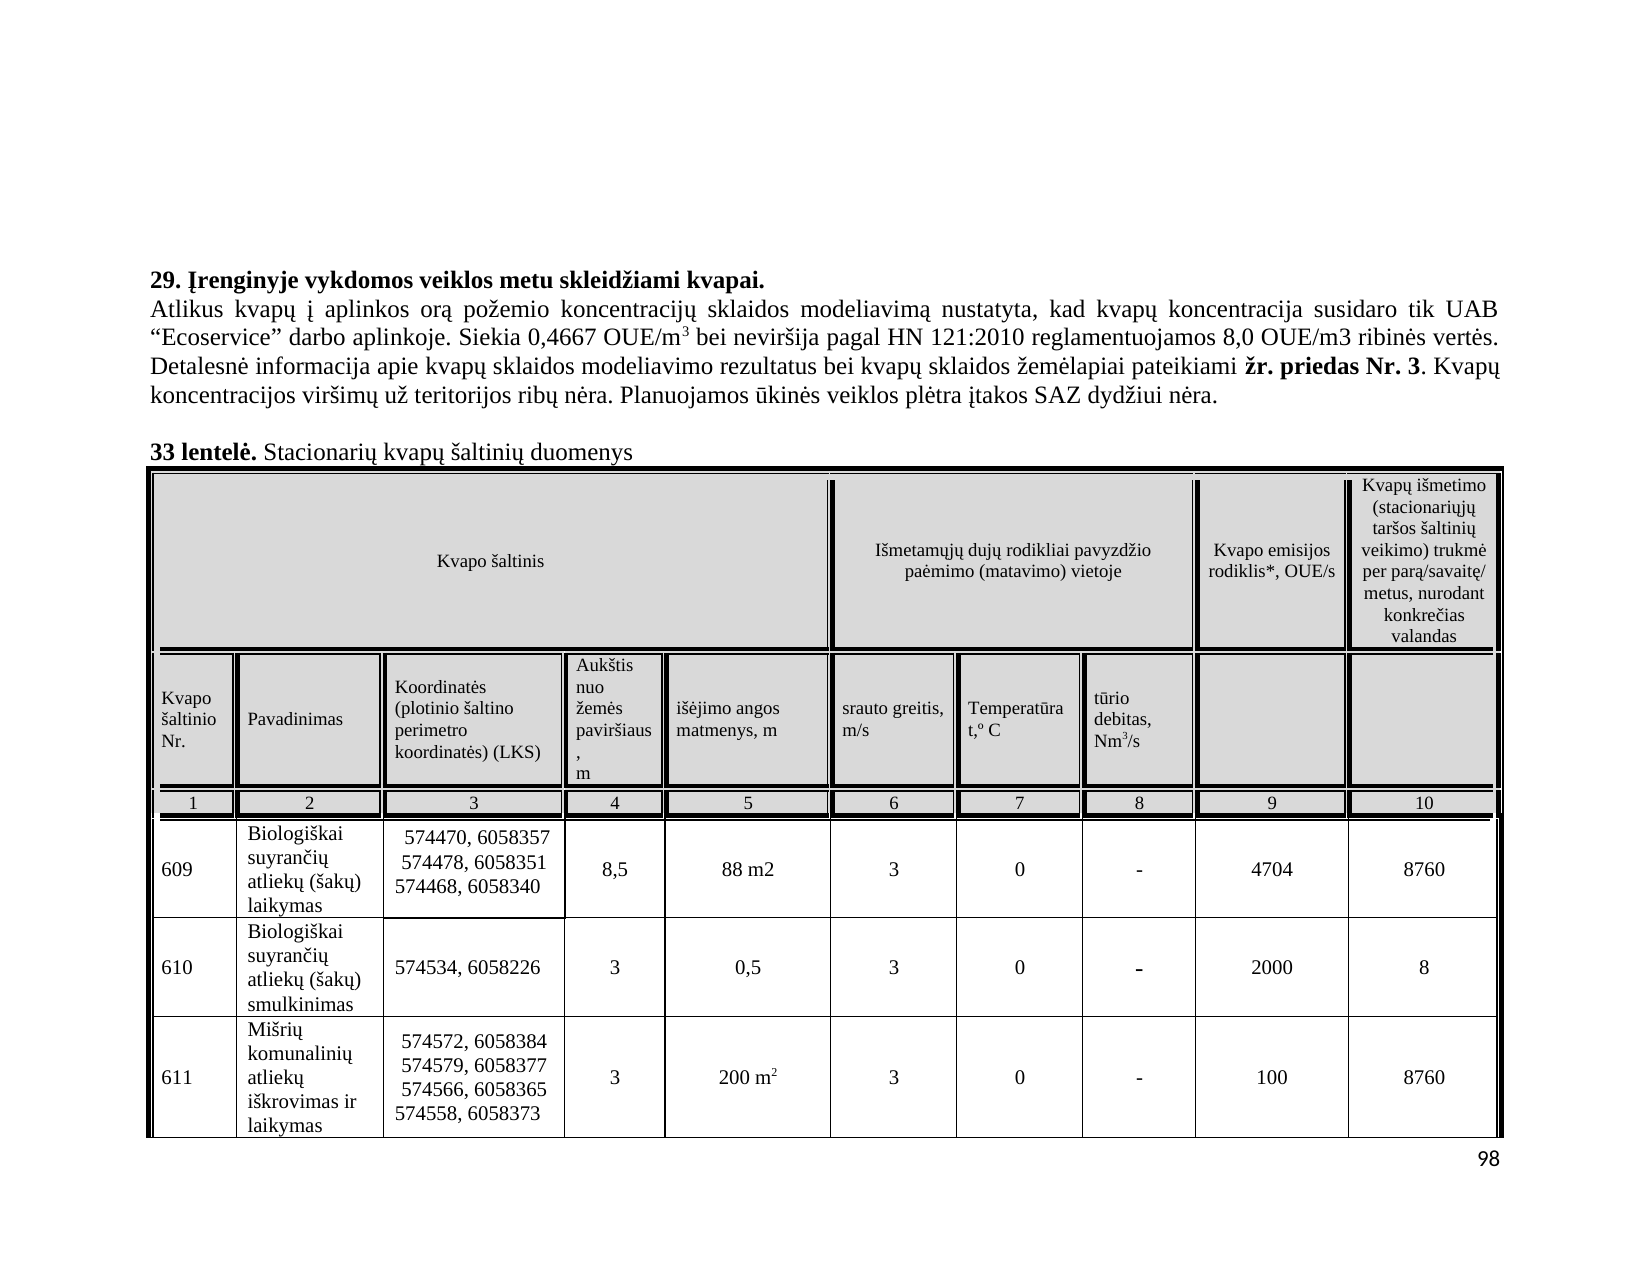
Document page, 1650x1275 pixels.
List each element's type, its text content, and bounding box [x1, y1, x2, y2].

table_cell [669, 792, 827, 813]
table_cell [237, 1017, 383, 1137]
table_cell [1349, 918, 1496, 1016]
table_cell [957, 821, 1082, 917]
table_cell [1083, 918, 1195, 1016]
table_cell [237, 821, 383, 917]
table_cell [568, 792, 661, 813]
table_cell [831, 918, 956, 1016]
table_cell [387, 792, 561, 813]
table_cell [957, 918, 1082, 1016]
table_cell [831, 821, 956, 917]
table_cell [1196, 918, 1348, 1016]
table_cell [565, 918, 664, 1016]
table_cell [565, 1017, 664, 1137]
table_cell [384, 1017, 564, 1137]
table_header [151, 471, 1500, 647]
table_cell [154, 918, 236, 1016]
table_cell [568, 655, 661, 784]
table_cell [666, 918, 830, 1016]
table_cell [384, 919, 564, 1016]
text 33 lentelė. Stacionarių kvapų šaltinių duomenys [150, 437, 1500, 466]
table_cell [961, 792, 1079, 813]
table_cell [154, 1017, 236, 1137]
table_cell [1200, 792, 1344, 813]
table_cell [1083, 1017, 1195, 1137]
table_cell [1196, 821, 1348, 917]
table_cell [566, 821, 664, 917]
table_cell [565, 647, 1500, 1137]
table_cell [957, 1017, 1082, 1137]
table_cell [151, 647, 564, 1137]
text Atlikus kvapų į aplinkos orą požemio koncentracijų sklaidos modeliavimą nustatyta, kad kvapų koncentracija susidaro tik UAB “Ecoservice” darbo aplinkoje. Siekia 0,4667 OUE/m3 bei neviršija pagal HN 121:2010 reglamentuojamos 8,0 OUE/m3 ribinės vertės. Detalesnė informacija apie kvapų sklaidos modeliavimo rezultatus bei kvapų sklaidos žemėlapiai pateikiami žr. priedas Nr. 3. Kvapų koncentracijos viršimų už teritorijos ribų nėra. Planuojamos ūkinės veiklos plėtra įtakos SAZ dydžiui nėra. [150, 294, 1500, 409]
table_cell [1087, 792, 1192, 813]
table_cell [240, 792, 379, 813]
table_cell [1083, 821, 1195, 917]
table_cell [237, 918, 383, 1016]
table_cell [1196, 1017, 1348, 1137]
text 29. Įrenginyje vykdomos veiklos metu skleidžiami kvapai. [150, 265, 1500, 294]
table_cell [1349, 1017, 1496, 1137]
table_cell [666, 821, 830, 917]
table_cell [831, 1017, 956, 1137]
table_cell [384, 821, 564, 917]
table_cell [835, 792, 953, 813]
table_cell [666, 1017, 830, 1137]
